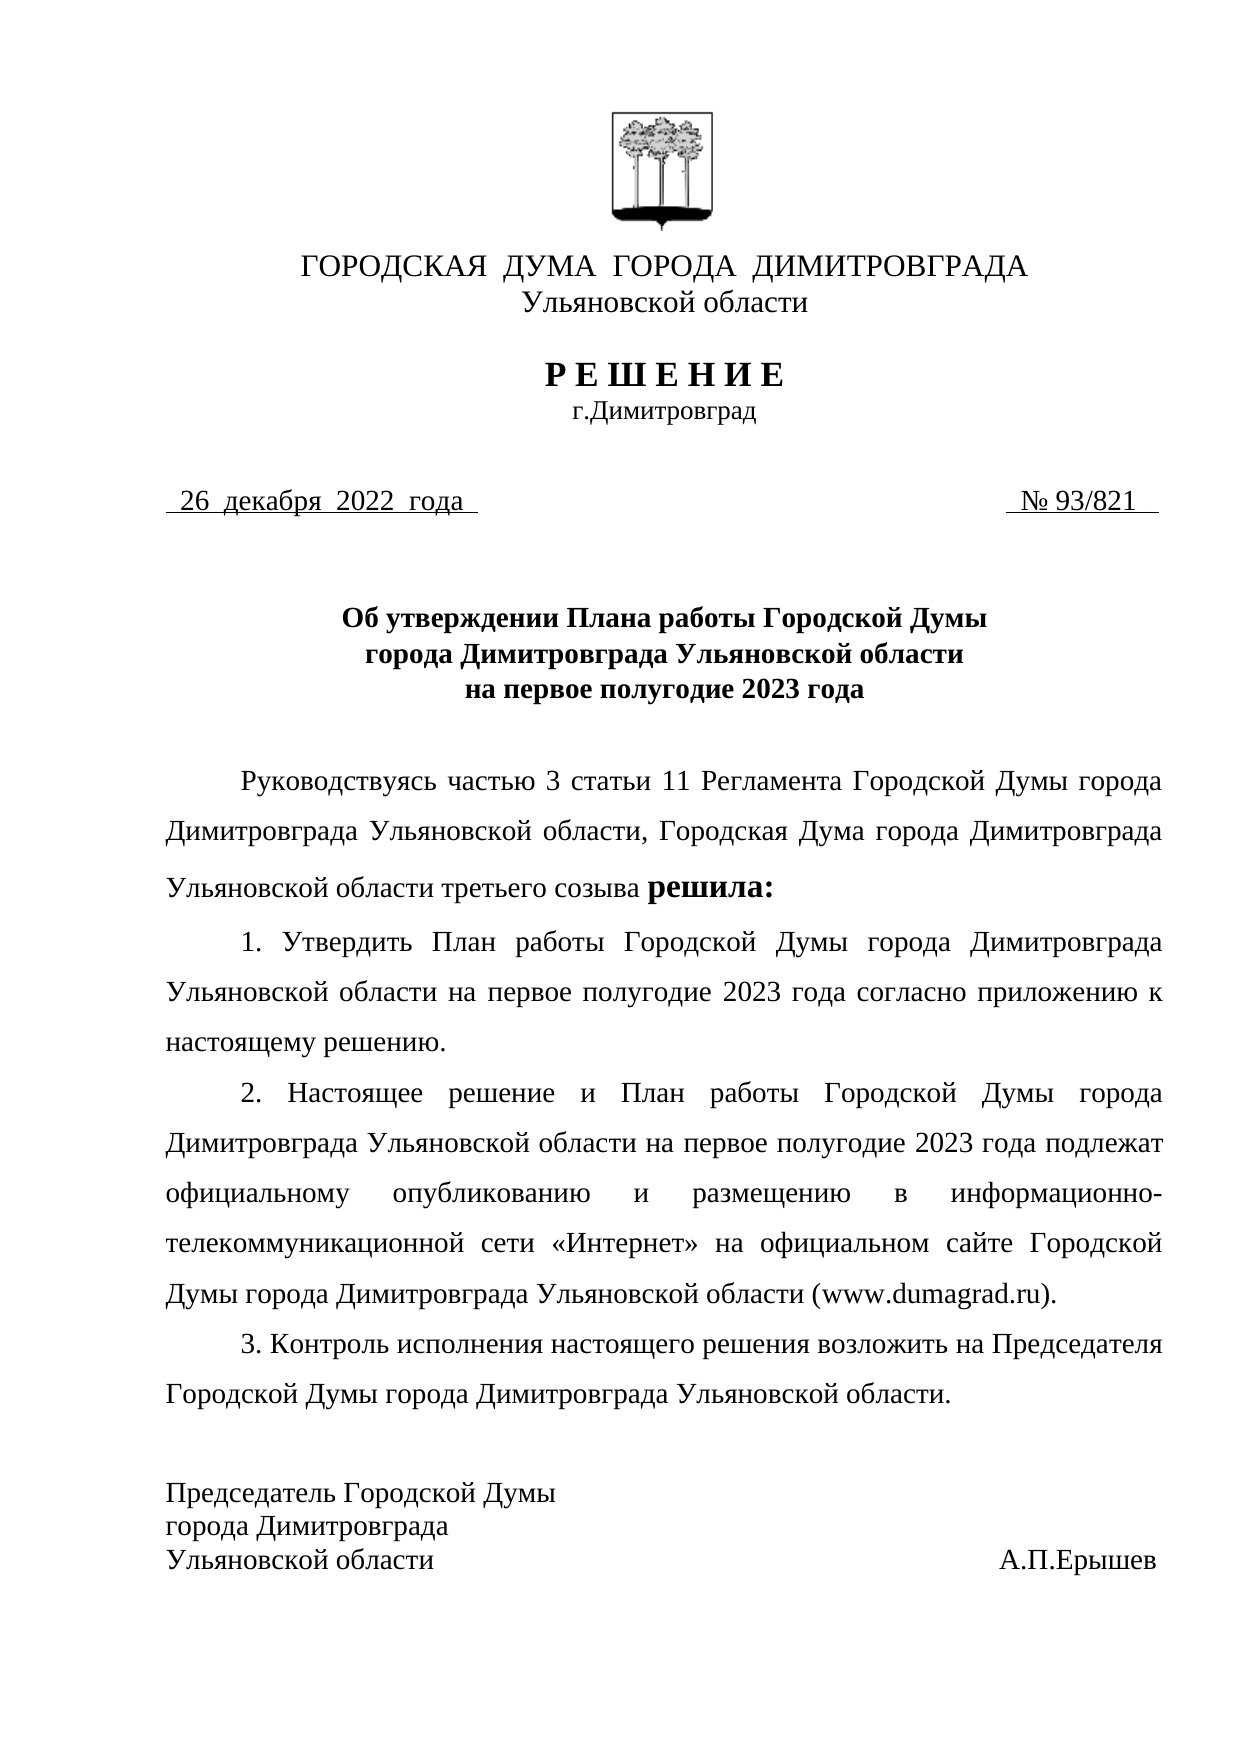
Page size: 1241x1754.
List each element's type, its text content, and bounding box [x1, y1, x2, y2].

text Председатель Городской Думы [165, 1475, 1163, 1508]
text города Димитровграда Ульяновской области [165, 635, 1163, 670]
list Р Е Ш Е Н И Е [165, 353, 1163, 394]
text Руководствуясь частью 3 статьи 11 Регламента Городской Думы города Димитровграда Ульяновской области, Городская Дума города Димитровграда Ульяновской области третьего созыва решила: [165, 763, 1163, 904]
text 26 декабря 2022 года № 93/821 . [165, 483, 1163, 516]
text города Димитровграда [165, 1508, 1163, 1542]
text на первое полугодие 2023 года [165, 670, 1163, 706]
picture [608, 106, 720, 231]
text г.Димитровград [165, 394, 1163, 425]
text 3. Контроль исполнения настоящего решения возложить на Председателя Городской Думы города Димитровграда Ульяновской области. [165, 1326, 1163, 1410]
list ГОРОДСКАЯ ДУМА ГОРОДА ДИМИТРОВГРАДА [165, 248, 1163, 284]
text Ульяновской области А.П.Ерышев [165, 1542, 1163, 1576]
text Ульяновской области [165, 284, 1163, 319]
text 2. Настоящее решение и План работы Городской Думы города Димитровграда Ульяновской области на первое полугодие 2023 года подлежат официальному опубликованию и размещению в информационно-телекоммуникационной сети «Интернет» на официальном сайте Городской Думы города Димитровграда Ульяновской области (www.dumagrad.ru). [165, 1075, 1163, 1309]
text 1. Утвердить План работы Городской Думы города Димитровграда Ульяновской области на первое полугодие 2023 года согласно приложению к настоящему решению. [165, 924, 1163, 1058]
text Об утверждении Плана работы Городской Думы [165, 599, 1163, 635]
